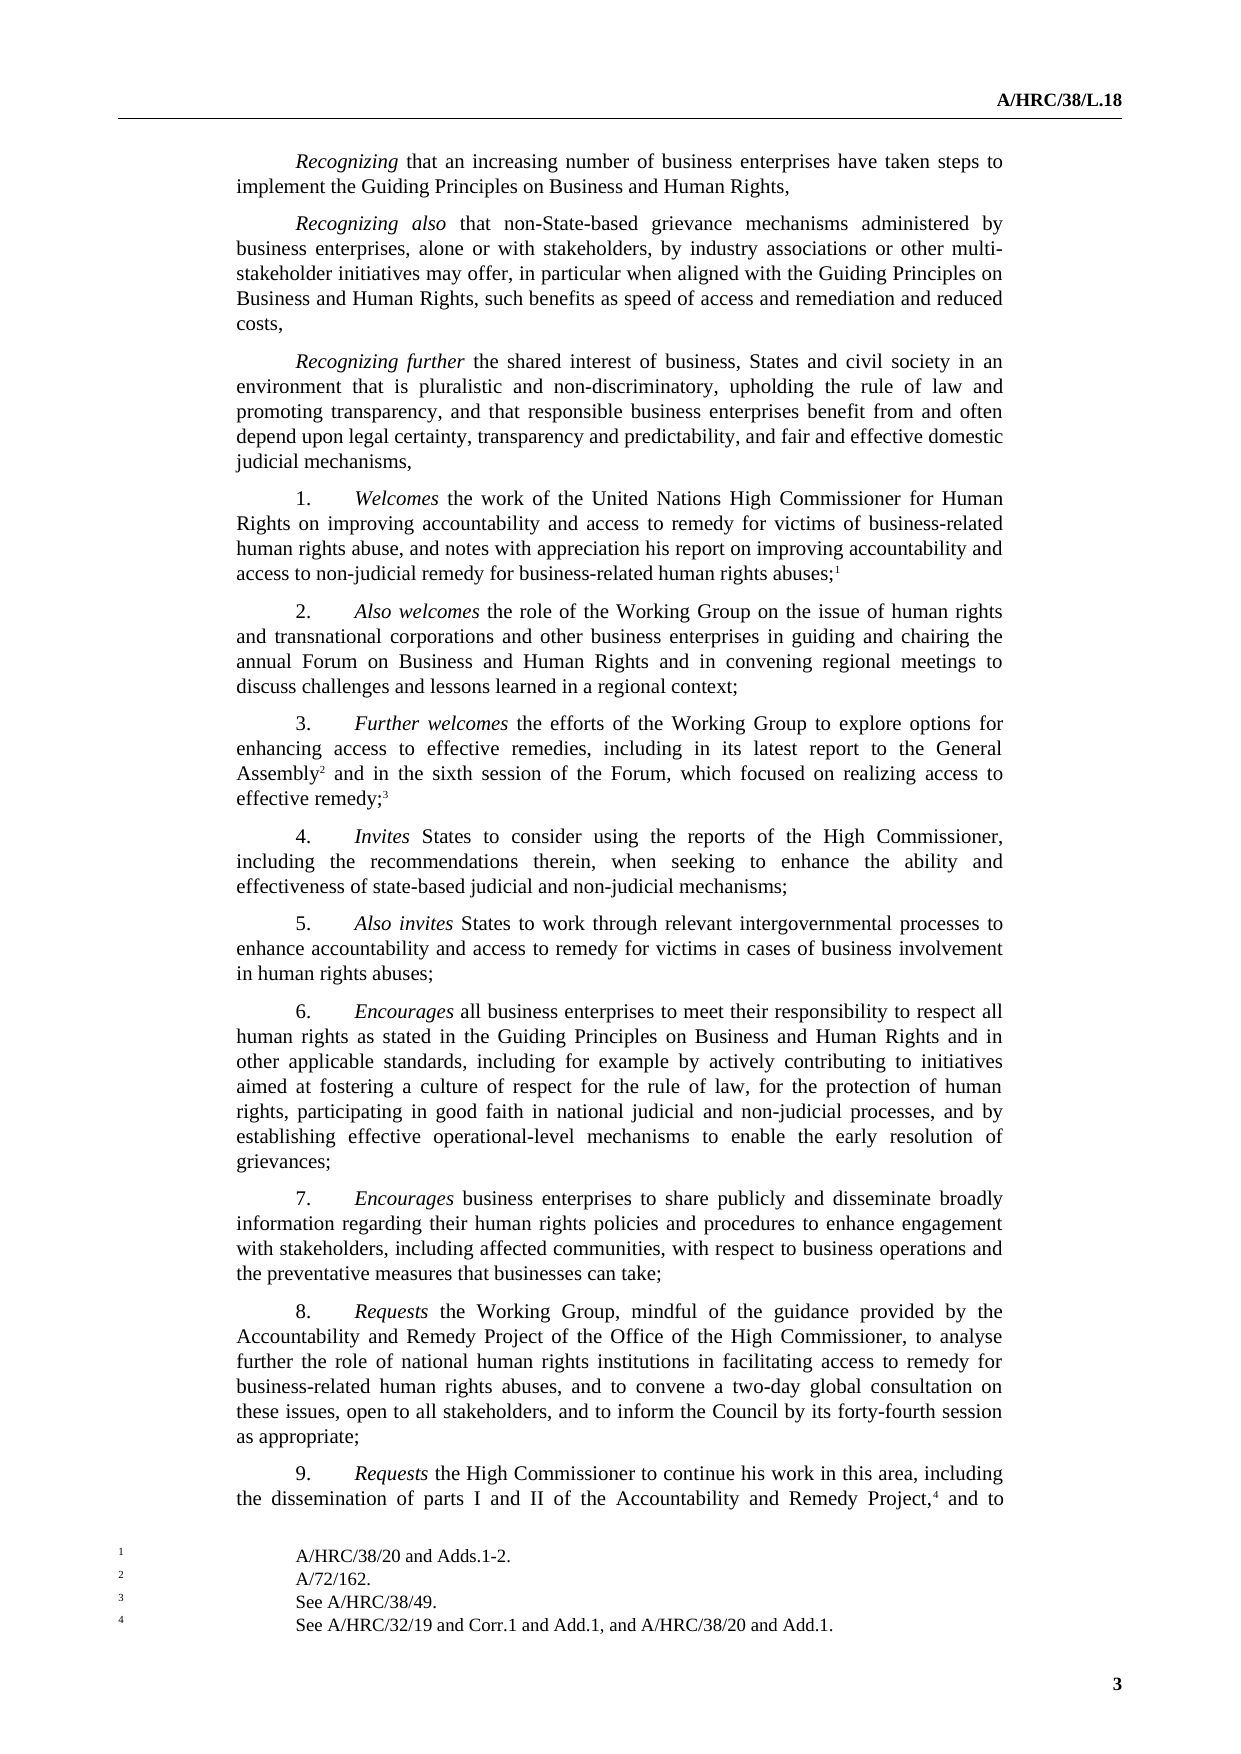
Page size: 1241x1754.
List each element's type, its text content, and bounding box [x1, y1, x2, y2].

text Recognizing that an increasing number of business enterprises have taken steps to implement the Guiding Principles on Business and Human Rights, [236, 148, 1004, 198]
text Recognizing further the shared interest of business, States and civil society in an environment that is pluralistic and non-discriminatory, upholding the rule of law and promoting transparency, and that responsible business enterprises benefit from and often depend upon legal certainty, transparency and predictability, and fair and effective domestic judicial mechanisms, [236, 348, 1004, 473]
text 3. Further welcomes the efforts of the Working Group to explore options for enhancing access to effective remedies, including in its latest report to the General Assembly and in the sixth session of the Forum, which focused on realizing access to effective remedy; [236, 710, 1004, 810]
text 2. Also welcomes the role of the Working Group on the issue of human rights and transnational corporations and other business enterprises in guiding and chairing the annual Forum on Business and Human Rights and in convening regional meetings to discuss challenges and lessons learned in a regional context; [236, 598, 1004, 698]
text 7. Encourages business enterprises to share publicly and disseminate broadly information regarding their human rights policies and procedures to enhance engagement with stakeholders, including affected communities, with respect to business operations and the preventative measures that businesses can take; [236, 1185, 1004, 1285]
text 6. Encourages all business enterprises to meet their responsibility to respect all human rights as stated in the Guiding Principles on Business and Human Rights and in other applicable standards, including for example by actively contributing to initiatives aimed at fostering a culture of respect for the rule of law, for the protection of human rights, participating in good faith in national judicial and non-judicial processes, and by establishing effective operational-level mechanisms to enable the early resolution of grievances; [236, 998, 1004, 1173]
text 1. Welcomes the work of the United Nations High Commissioner for Human Rights on improving accountability and access to remedy for victims of business-related human rights abuse, and notes with appreciation his report on improving accountability and access to non-judicial remedy for business-related human rights abuses; [236, 485, 1004, 585]
text 4. Invites States to consider using the reports of the High Commissioner, including the recommendations therein, when seeking to enhance the ability and effectiveness of state-based judicial and non-judicial mechanisms; [236, 823, 1004, 898]
text Recognizing also that non-State-based grievance mechanisms administered by business enterprises, alone or with stakeholders, by industry associations or other multi-stakeholder initiatives may offer, in particular when aligned with the Guiding Principles on Business and Human Rights, such benefits as speed of access and remediation and reduced costs, [236, 210, 1004, 335]
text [236, 1460, 1004, 1510]
text 5. Also invites States to work through relevant intergovernmental processes to enhance accountability and access to remedy for victims in cases of business involvement in human rights abuses; [236, 910, 1004, 985]
text 8. Requests the Working Group, mindful of the guidance provided by the Accountability and Remedy Project of the Office of the High Commissioner, to analyse further the role of national human rights institutions in facilitating access to remedy for business-related human rights abuses, and to convene a two-day global consultation on these issues, open to all stakeholders, and to inform the Council by its forty-fourth session as appropriate; [236, 1298, 1004, 1448]
